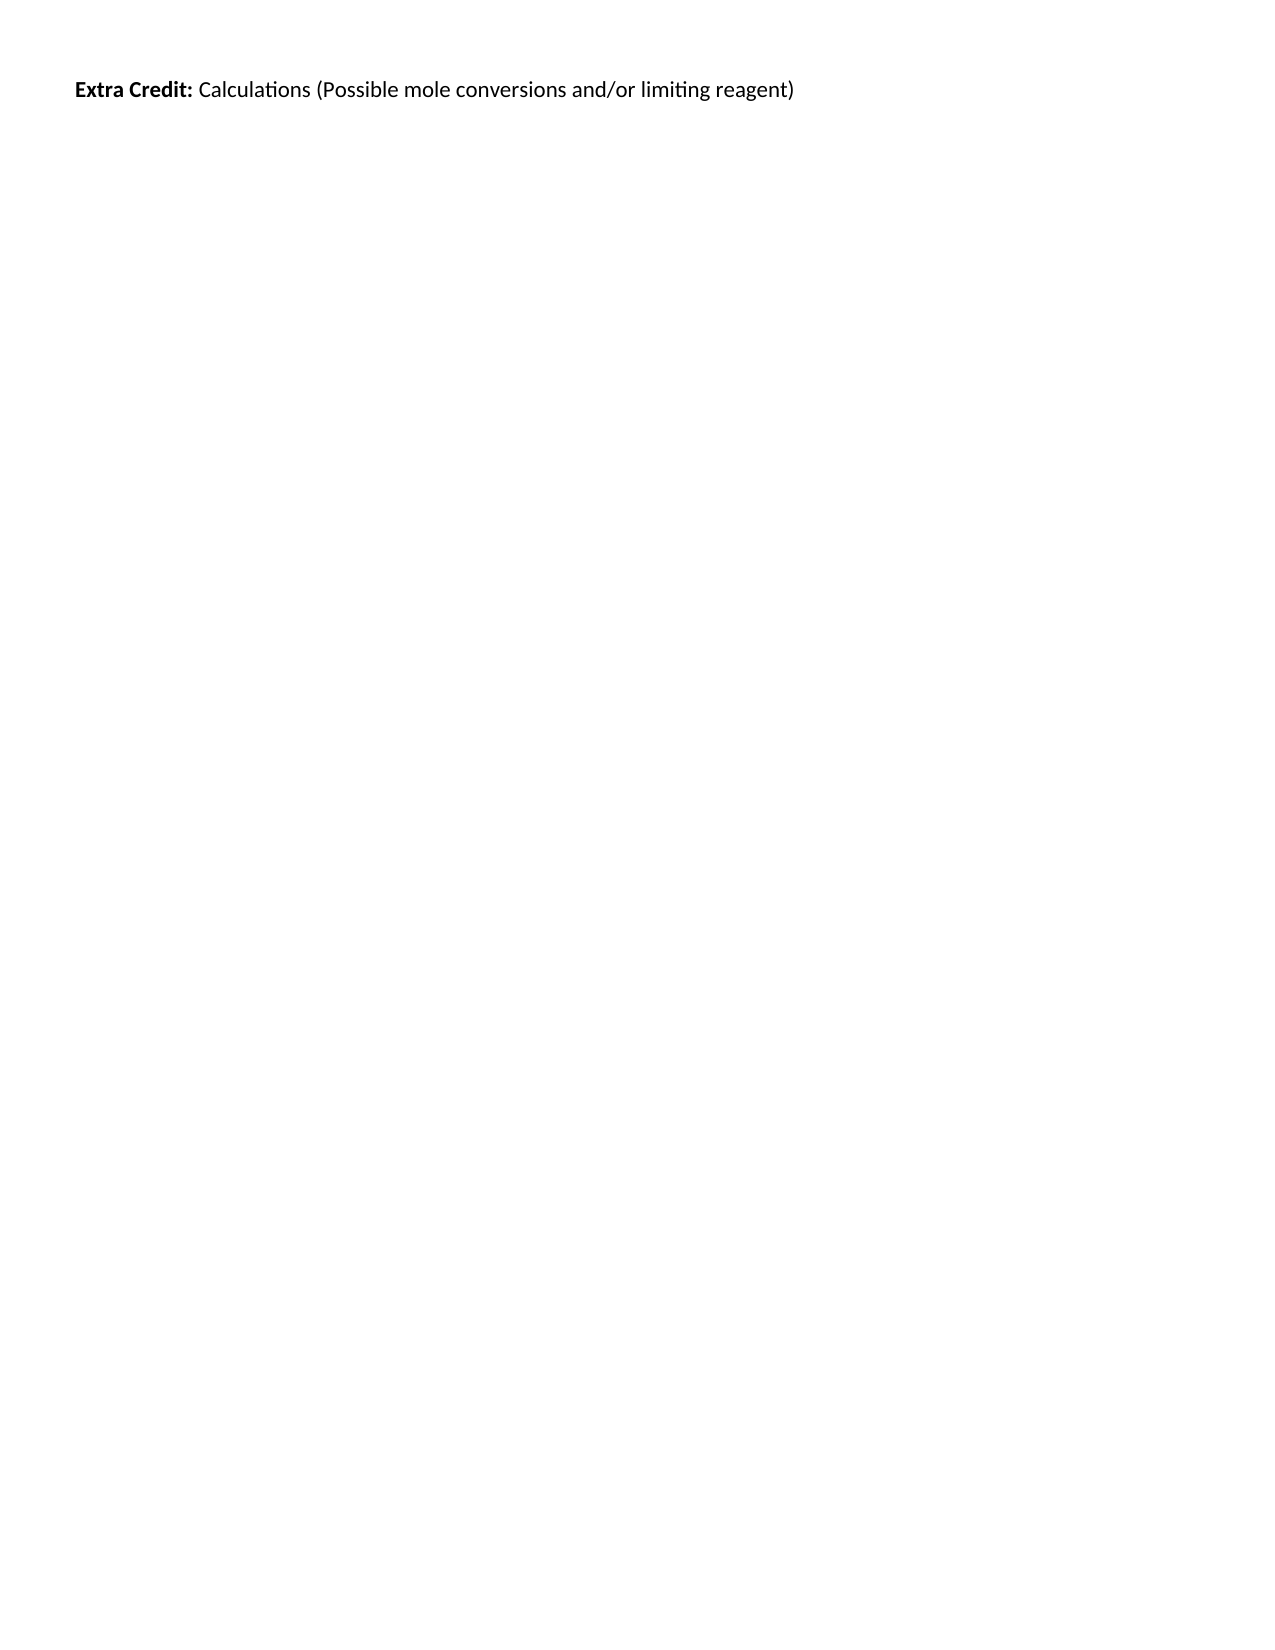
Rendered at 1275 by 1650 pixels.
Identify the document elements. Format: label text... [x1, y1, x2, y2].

text Extra Credit: Calculations (Possible mole conversions and/or limiting reagent) [75, 75, 1200, 103]
